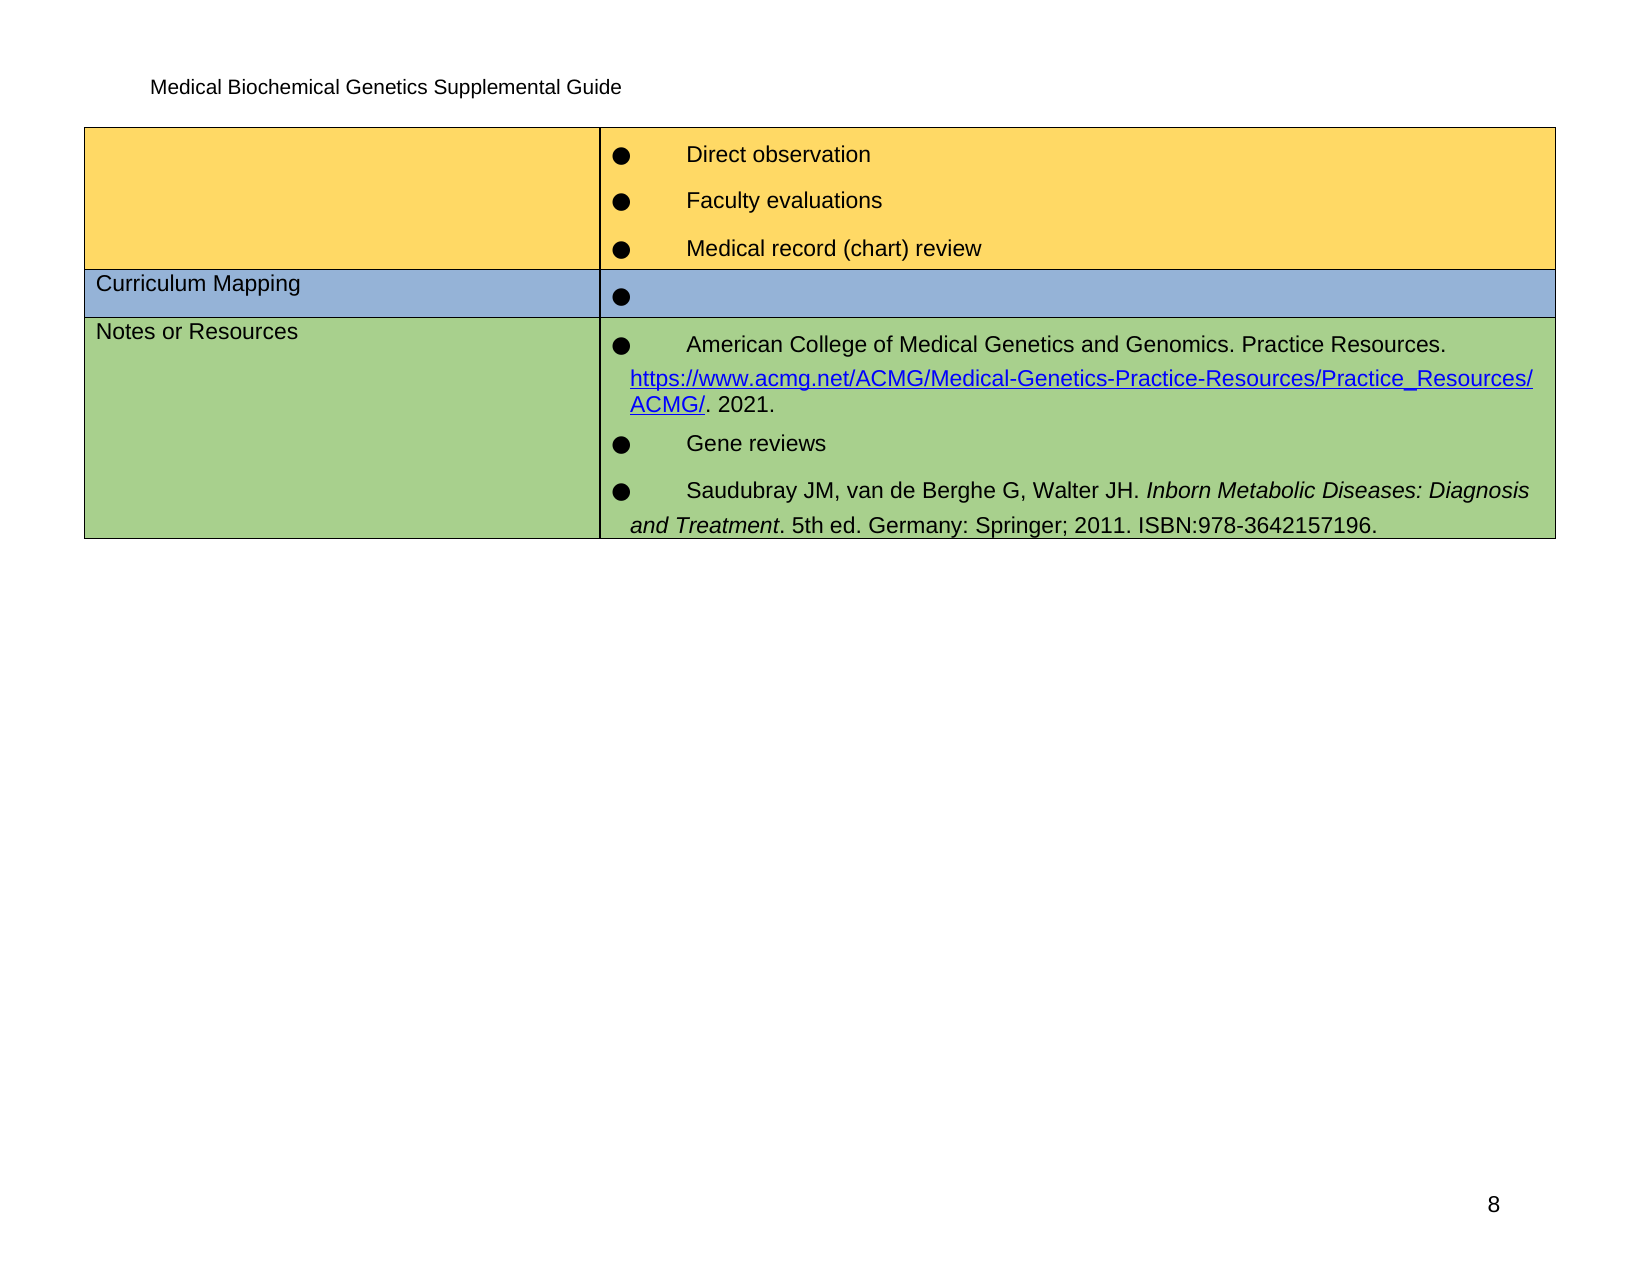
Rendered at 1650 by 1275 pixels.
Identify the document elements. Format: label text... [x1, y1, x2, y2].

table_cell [601, 128, 1555, 269]
table_cell Curriculum Mapping [85, 270, 599, 317]
table_cell American College of Medical Genetics and Genomics. Practice Resources. https://www.acmg.net/ACMG/Medical-Genetics-Practice-Resources/Practice_Resources/ACMG/. 2021. Gene reviews Saudubray JM, van de Berghe G, Walter JH. Inborn Metabolic Diseases: Diagnosis and Treatment. 5th ed. Germany: Springer; 2011. ISBN:978-3642157196. [601, 318, 1555, 538]
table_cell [85, 128, 599, 269]
table_cell [601, 270, 1555, 317]
table_cell Notes or Resources [85, 318, 599, 538]
